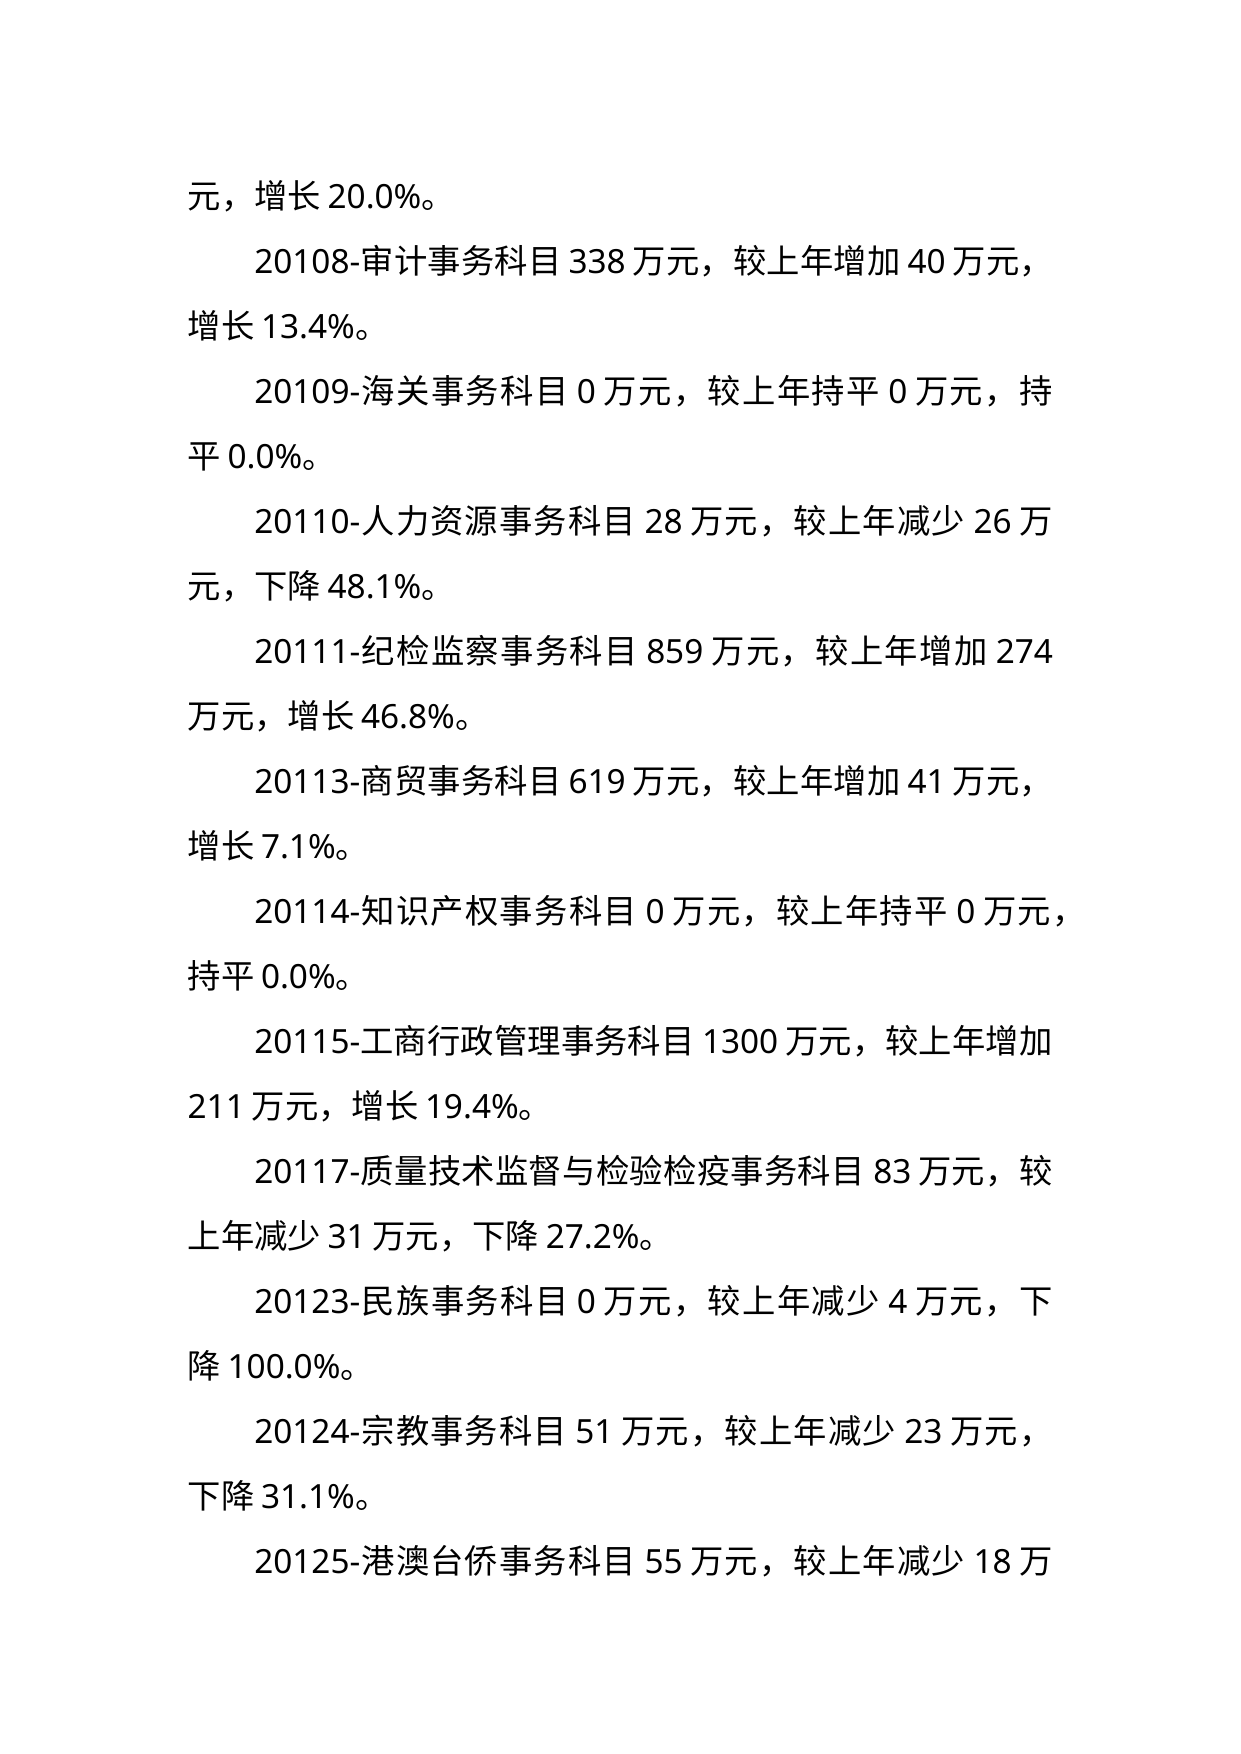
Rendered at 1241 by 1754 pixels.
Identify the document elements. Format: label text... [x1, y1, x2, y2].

text 20124-宗教事务科目51万元，较上年减少23万元，下降31.1%。 [187, 1397, 1053, 1527]
text 20111-纪检监察事务科目859万元，较上年增加274万元，增长46.8%。 [187, 617, 1053, 747]
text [187, 1527, 1053, 1592]
text 20113-商贸事务科目619万元，较上年增加41万元，增长7.1%。 [187, 747, 1053, 877]
text 20114-知识产权事务科目0万元，较上年持平0万元，持平0.0%。 [187, 877, 1053, 1007]
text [187, 162, 1053, 227]
text 20115-工商行政管理事务科目1300万元，较上年增加211万元，增长19.4%。 [187, 1007, 1053, 1137]
text 20123-民族事务科目0万元，较上年减少4万元，下降100.0%。 [187, 1267, 1053, 1397]
text 20110-人力资源事务科目28万元，较上年减少26万元，下降48.1%。 [187, 487, 1053, 617]
text 20108-审计事务科目338万元，较上年增加40万元，增长13.4%。 [187, 227, 1053, 357]
text 20109-海关事务科目0万元，较上年持平0万元，持平0.0%。 [187, 357, 1053, 487]
text 20117-质量技术监督与检验检疫事务科目83万元，较上年减少31万元，下降27.2%。 [187, 1137, 1053, 1267]
